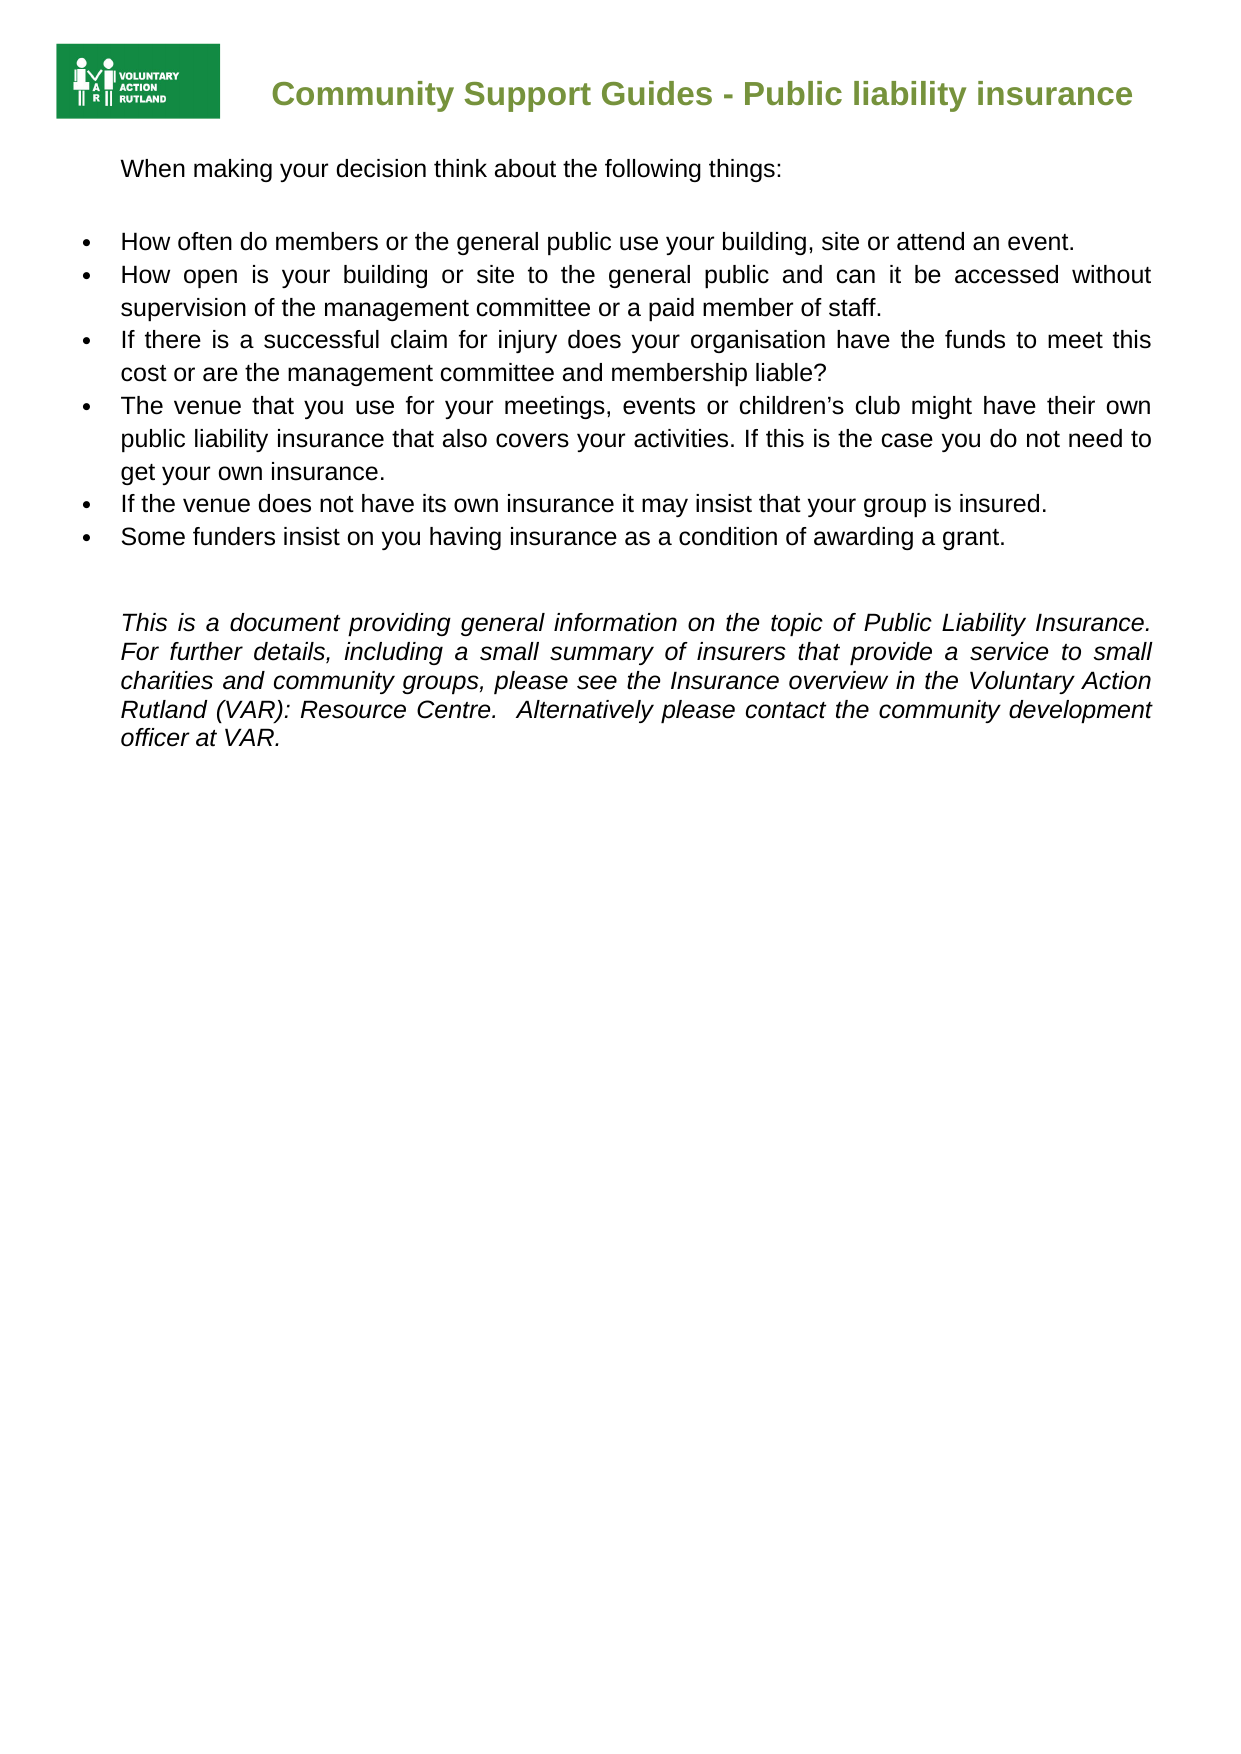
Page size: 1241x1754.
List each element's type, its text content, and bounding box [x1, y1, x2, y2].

list Some funders insist on you having insurance as a condition of awarding a grant. [83, 518, 1154, 551]
list How often do members or the general public use your building, site or attend an event. [83, 223, 1154, 256]
list How open is your building or site to the general public and can it be accessed without supervision of the management committee or a paid member of staff. [83, 256, 1154, 321]
list If there is a successful claim for injury does your organisation have the funds to meet this cost or are the management committee and membership liable? [83, 321, 1154, 387]
list The venue that you use for your meetings, events or children’s club might have their own public liability insurance that also covers your activities. If this is the case you do not need to get your own insurance. [83, 387, 1154, 485]
text This is a document providing general information on the topic of Public Liability Insurance. For further details, including a small summary of insurers that provide a service to small charities and community groups, please see the Insurance overview in the Voluntary Action Rutland (VAR): Resource Centre. Alternatively please contact the community development officer at VAR. [120, 608, 1154, 752]
picture [56, 43, 221, 119]
list If the venue does not have its own insurance it may insist that your group is insured. [83, 485, 1154, 518]
text When making your decision think about the following things: [120, 150, 1154, 183]
